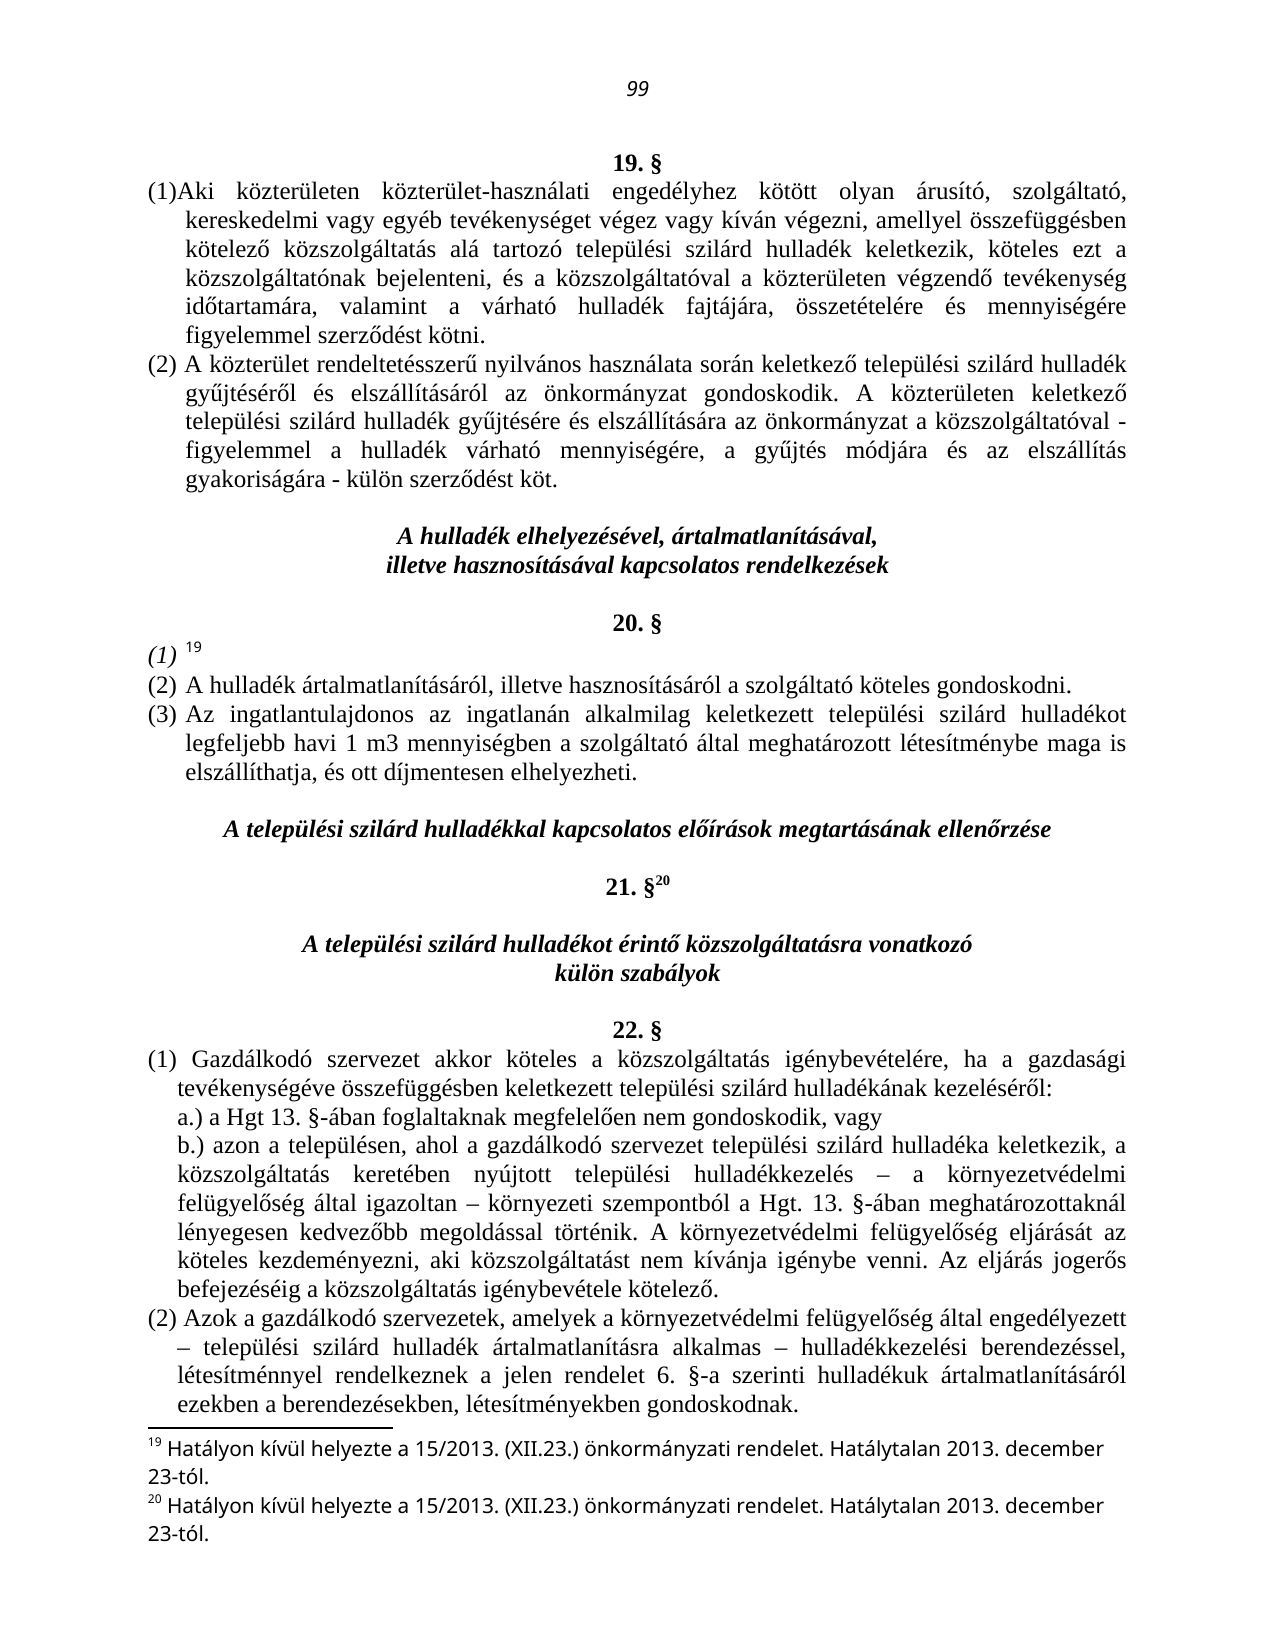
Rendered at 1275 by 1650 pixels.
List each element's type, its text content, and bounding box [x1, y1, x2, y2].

text b.) azon a településen, ahol a gazdálkodó szervezet települési szilárd hulladéka keletkezik, a közszolgáltatás keretében nyújtott települési hulladékkezelés – a környezetvédelmi felügyelőség által igazoltan – környezeti szempontból a Hgt. 13. §-ában meghatározottaknál lényegesen kedvezőbb megoldással történik. A környezetvédelmi felügyelőség eljárását az köteles kezdeményezni, aki közszolgáltatást nem kívánja igénybe venni. Az eljárás jogerős befejezéséig a közszolgáltatás igénybevétele kötelező. [177, 1130, 1127, 1303]
text A települési szilárd hulladékkal kapcsolatos előírások megtartásának ellenőrzése [148, 814, 1127, 843]
list Azok a gazdálkodó szervezetek, amelyek a környezetvédelmi felügyelőség által engedélyezett – települési szilárd hulladék ártalmatlanításra alkalmas – hulladékkezelési berendezéssel, létesítménnyel rendelkeznek a jelen rendelet 6. §-a szerinti hulladékuk ártalmatlanításáról ezekben a berendezésekben, létesítményekben gondoskodnak. [148, 1303, 1127, 1418]
text külön szabályok [148, 958, 1127, 987]
text 20. § [148, 608, 1127, 636]
text A hulladék elhelyezésével, ártalmatlanításával, [148, 521, 1127, 550]
text illetve hasznosításával kapcsolatos rendelkezések [148, 550, 1127, 579]
text 22. § [148, 1015, 1127, 1044]
text A települési szilárd hulladékot érintő közszolgáltatásra vonatkozó [148, 929, 1127, 958]
text 21. § [148, 872, 1127, 900]
list Aki közterületen közterület-használati engedélyhez kötött olyan árusító, szolgáltató, kereskedelmi vagy egyéb tevékenységet végez vagy kíván végezni, amellyel összefüggésben kötelező közszolgáltatás alá tartozó települési szilárd hulladék keletkezik, köteles ezt a közszolgáltatónak bejelenteni, és a közszolgáltatóval a közterületen végzendő tevékenység időtartamára, valamint a várható hulladék fajtájára, összetételére és mennyiségére figyelemmel szerződést kötni. [148, 176, 1127, 349]
list Az ingatlantulajdonos az ingatlanán alkalmilag keletkezett települési szilárd hulladékot legfeljebb havi 1 m3 mennyiségben a szolgáltató által meghatározott létesítménybe maga is elszállíthatja, és ott díjmentesen elhelyezheti. [148, 699, 1127, 785]
text 19. § [148, 148, 1127, 176]
list Gazdálkodó szervezet akkor köteles a közszolgáltatás igénybevételére, ha a gazdasági tevékenységéve összefüggésben keletkezett települési szilárd hulladékának kezeléséről: [148, 1044, 1127, 1102]
list A hulladék ártalmatlanításáról, illetve hasznosításáról a szolgáltató köteles gondoskodni. [148, 670, 1127, 699]
list A közterület rendeltetésszerű nyilvános használata során keletkező települési szilárd hulladék gyűjtéséről és elszállításáról az önkormányzat gondoskodik. A közterületen keletkező települési szilárd hulladék gyűjtésére és elszállítására az önkormányzat a közszolgáltatóval - figyelemmel a hulladék várható mennyiségére, a gyűjtés módjára és az elszállítás gyakoriságára - külön szerződést köt. [148, 349, 1127, 493]
text a.) a Hgt 13. §-ában foglaltaknak megfelelően nem gondoskodik, vagy [177, 1102, 1127, 1130]
